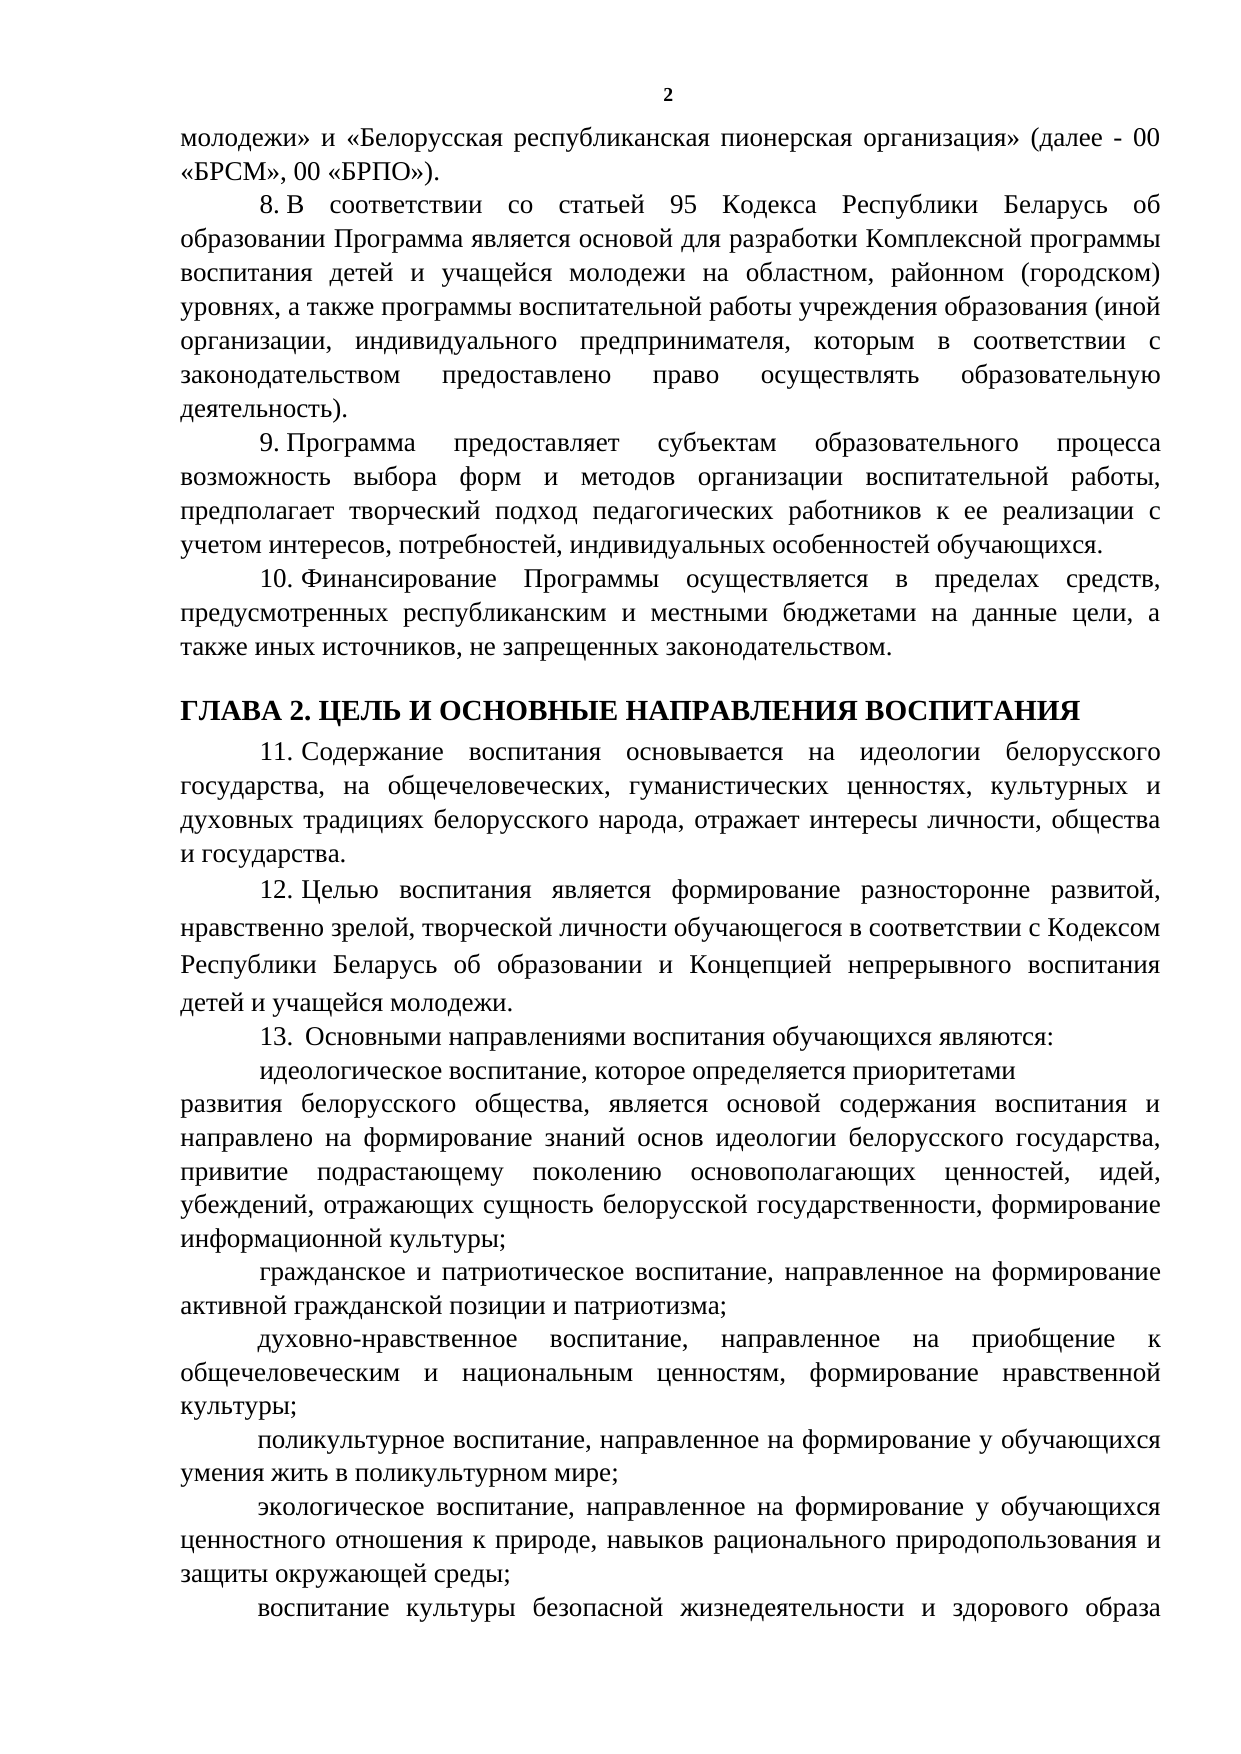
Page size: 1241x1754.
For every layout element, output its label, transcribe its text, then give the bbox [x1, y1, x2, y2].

list В соответствии со статьей 95 Кодекса Республики Беларусь об образовании Программа является основой для разработки Комплексной программы воспитания детей и учащейся молодежи на областном, районном (городском) уровнях, а также программы воспитательной работы учреждения образования (иной организации, индивидуального предпринимателя, которым в соответствии с законодательством предоставлено право осуществлять образовательную деятельность). [180, 187, 1162, 424]
text духовно-нравственное воспитание, направленное на приобщение к общечеловеческим и национальным ценностям, формирование нравственной культуры; [180, 1321, 1162, 1421]
list Основными направлениями воспитания обучающихся являются: [180, 1019, 1162, 1052]
list Программа предоставляет субъектам образовательного процесса возможность выбора форм и методов организации воспитательной работы, предполагает творческий подход педагогических работников к ее реализации с учетом интересов, потребностей, индивидуальных особенностей обучающихся. [180, 424, 1162, 560]
list Финансирование Программы осуществляется в пределах средств, предусмотренных республиканским и местными бюджетами на данные цели, а также иных источников, не запрещенных законодательством. [180, 560, 1162, 662]
text экологическое воспитание, направленное на формирование у обучающихся ценностного отношения к природе, навыков рационального природопользования и защиты окружающей среды; [180, 1488, 1162, 1589]
list Целью воспитания является формирование разносторонне развитой, нравственно зрелой, творческой личности обучающегося в соответствии с Кодексом Республики Беларусь об образовании и Концепцией непрерывного воспитания детей и учащейся молодежи. [180, 869, 1162, 1019]
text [180, 1589, 1162, 1623]
text идеологическое воспитание, которое определяется приоритетами [180, 1052, 1162, 1086]
list Содержание воспитания основывается на идеологии белорусского государства, на общечеловеческих, гуманистических ценностях, культурных и духовных традициях белорусского народа, отражает интересы личности, общества и государства. [180, 733, 1162, 869]
text ГЛАВА 2. ЦЕЛЬ И ОСНОВНЫЕ НАПРАВЛЕНИЯ ВОСПИТАНИЯ [180, 697, 1162, 726]
text развития белорусского общества, является основой содержания воспитания и направлено на формирование знаний основ идеологии белорусского государства, привитие подрастающему поколению основополагающих ценностей, идей, убеждений, отражающих сущность белорусской государственности, формирование информационной культуры; [180, 1086, 1162, 1254]
text гражданское и патриотическое воспитание, направленное на формирование активной гражданской позиции и патриотизма; [180, 1254, 1162, 1321]
text поликультурное воспитание, направленное на формирование у обучающихся умения жить в поликультурном мире; [180, 1421, 1162, 1488]
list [180, 119, 1162, 187]
